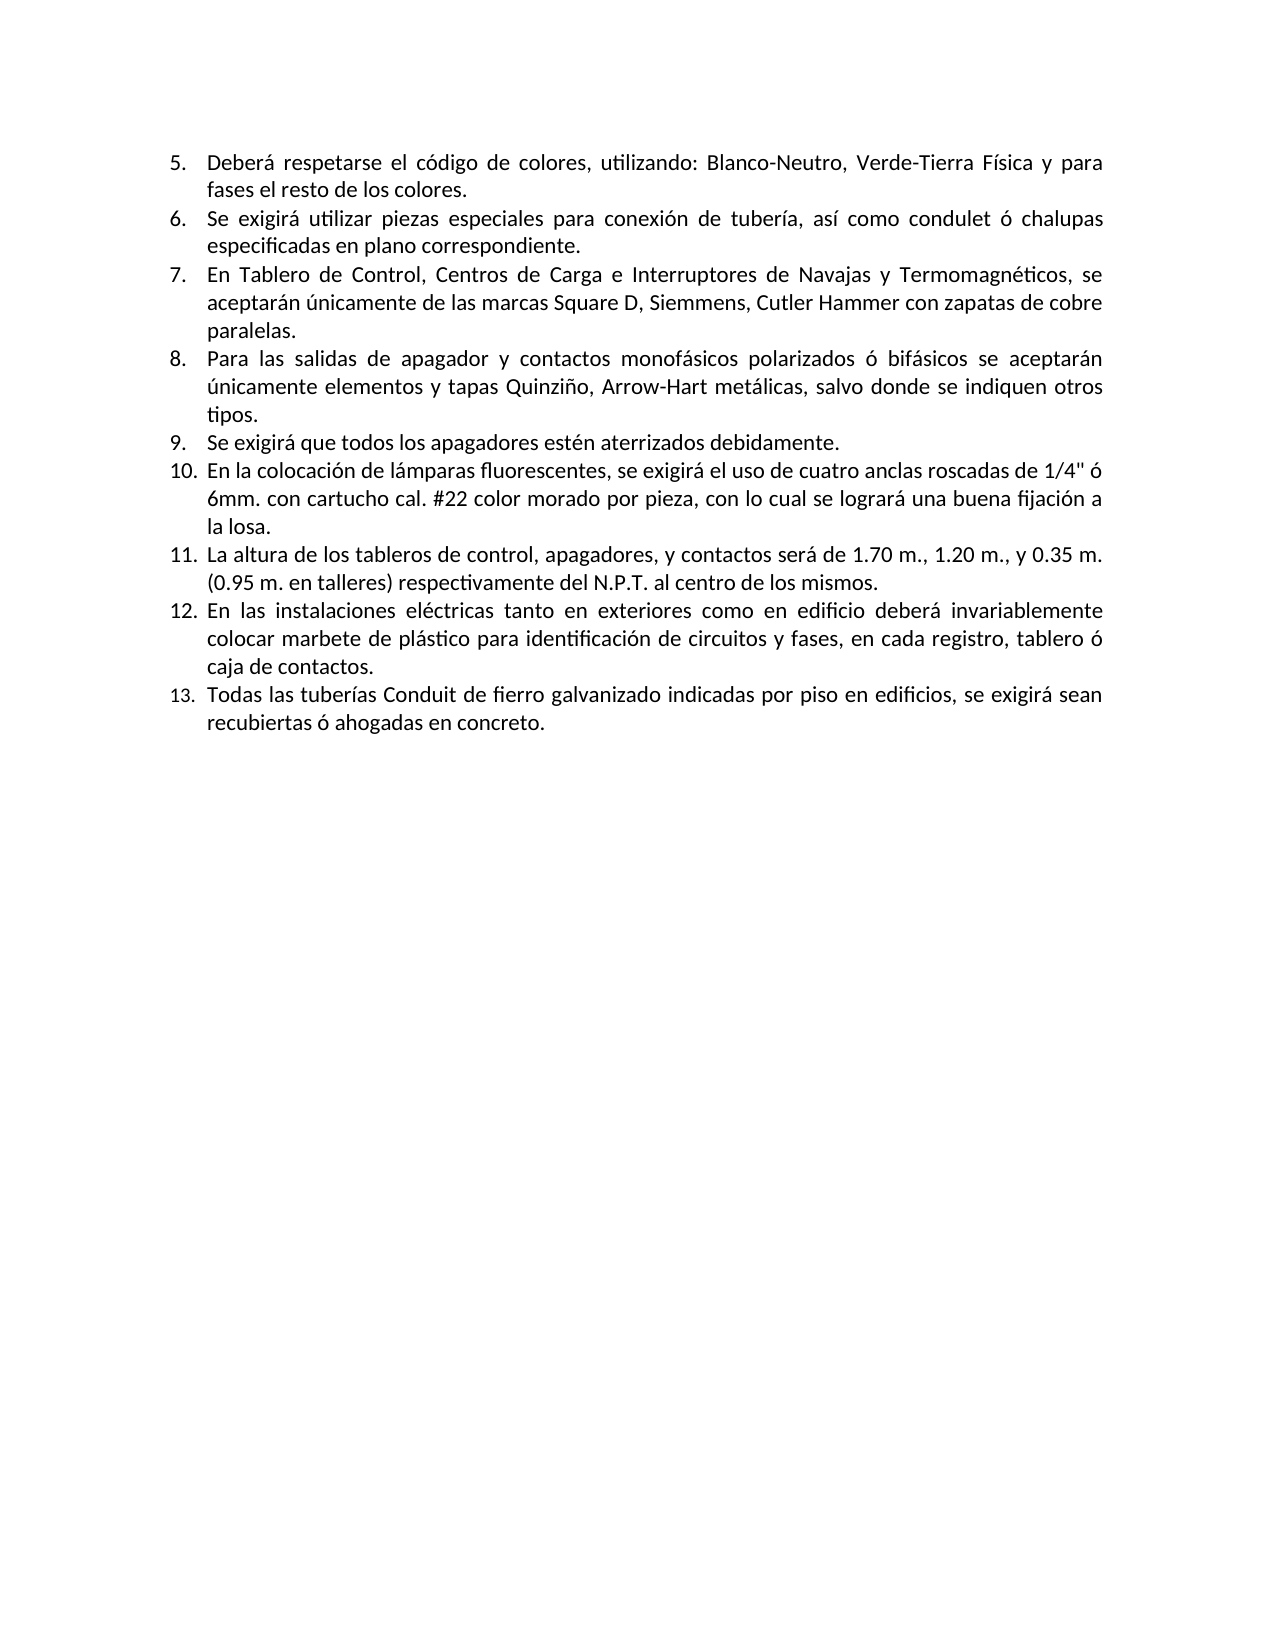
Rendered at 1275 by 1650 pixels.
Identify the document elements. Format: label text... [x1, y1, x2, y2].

list Se exigirá que todos los apagadores estén aterrizados debidamente. [169, 428, 1105, 456]
list En las instalaciones eléctricas tanto en exteriores como en edificio deberá invariablemente colocar marbete de plástico para identificación de circuitos y fases, en cada registro, tablero ó caja de contactos. [169, 596, 1105, 680]
list La altura de los tableros de control, apagadores, y contactos será de ., ., y . (. en talleres) respectivamente del N.P.T. al centro de los mismos. [169, 540, 1105, 596]
list Se exigirá utilizar piezas especiales para conexión de tubería, así como condulet ó chalupas especificadas en plano correspondiente. [169, 204, 1105, 260]
list Todas las tuberías Conduit de fierro galvanizado indicadas por piso en edificios, se exigirá sean recubiertas ó ahogadas en concreto. [169, 680, 1105, 736]
list Deberá respetarse el código de colores, utilizando: Blanco-Neutro, Verde-Tierra Física y para fases el resto de los colores. [169, 148, 1105, 204]
list En Tablero de Control, Centros de Carga e Interruptores de Navajas y Termomagnéticos, se aceptarán únicamente de las marcas Square D, Siemmens, Cutler Hammer con zapatas de cobre paralelas. [169, 260, 1105, 344]
list Para las salidas de apagador y contactos monofásicos polarizados ó bifásicos se aceptarán únicamente elementos y tapas Quinziño, Arrow-Hart metálicas, salvo donde se indiquen otros tipos. [169, 344, 1105, 428]
list En la colocación de lámparas fluorescentes, se exigirá el uso de cuatro anclas roscadas de 1/4" ó 6mm. con cartucho cal. #22 color morado por pieza, con lo cual se logrará una buena fijación a la losa. [169, 456, 1105, 540]
